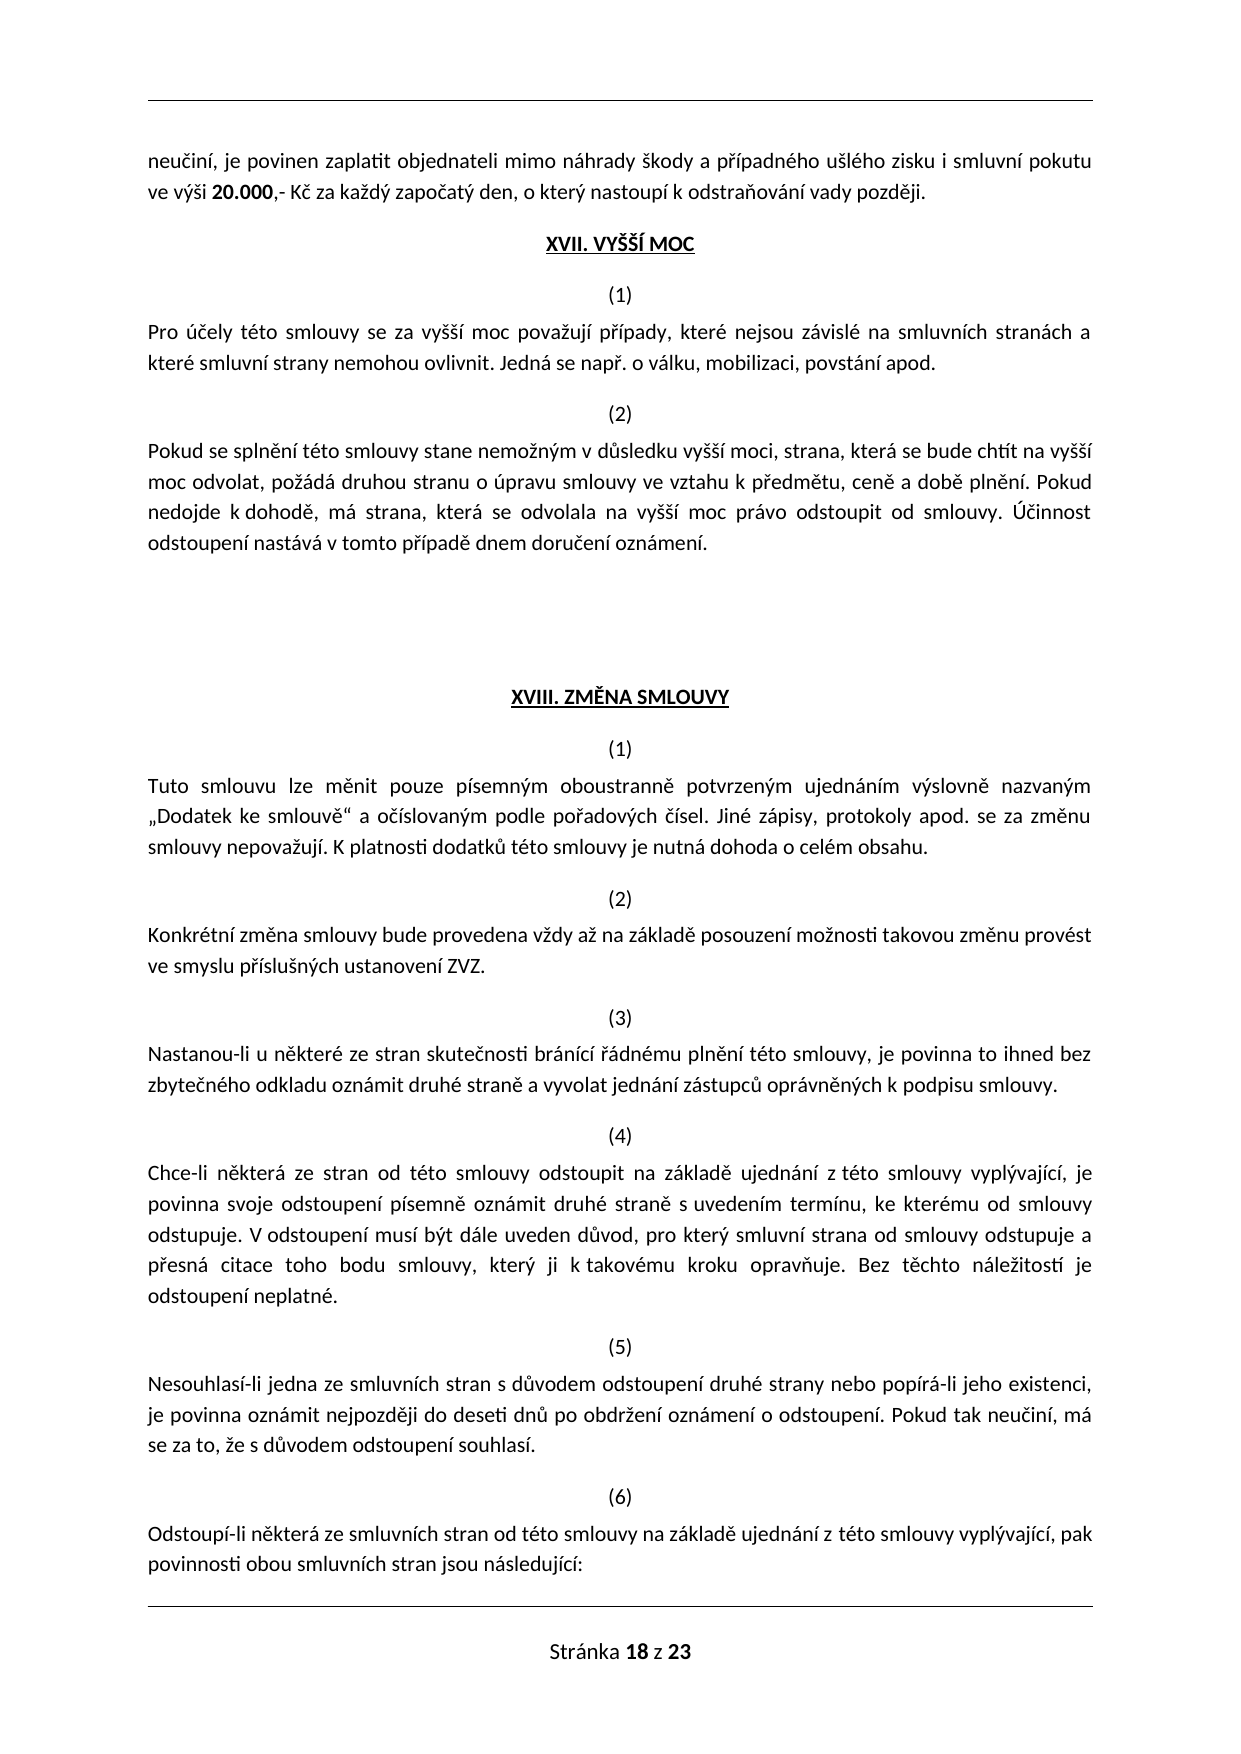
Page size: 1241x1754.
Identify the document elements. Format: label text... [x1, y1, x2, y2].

text (3) [148, 1004, 1093, 1030]
text Tuto smlouvu lze měnit pouze písemným oboustranně potvrzeným ujednáním výslovně nazvaným „Dodatek ke smlouvě“ a očíslovaným podle pořadových čísel. Jiné zápisy, protokoly apod. se za změnu smlouvy nepovažují. K platnosti dodatků této smlouvy je nutná dohoda o celém obsahu. [148, 772, 1093, 860]
text (5) [148, 1333, 1093, 1360]
text Konkrétní změna smlouvy bude provedena vždy až na základě posouzení možnosti takovou změnu provést ve smyslu příslušných ustanovení ZVZ. [148, 922, 1093, 979]
text (1) [148, 735, 1093, 762]
text (1) [148, 281, 1093, 308]
text (6) [148, 1483, 1093, 1510]
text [148, 148, 1093, 205]
text (2) [148, 885, 1093, 911]
text Pro účely této smlouvy se za vyšší moc považují případy, které nejsou závislé na smluvních stranách a které smluvní strany nemohou ovlivnit. Jedná se např. o válku, mobilizaci, povstání apod. [148, 318, 1093, 376]
text XVII. VYŠŠÍ MOC [148, 230, 1093, 256]
text Pokud se splnění této smlouvy stane nemožným v důsledku vyšší moci, strana, která se bude chtít na vyšší moc odvolat, požádá druhou stranu o úpravu smlouvy ve vztahu k předmětu, ceně a době plnění. Pokud nedojde k dohodě, má strana, která se odvolala na vyšší moc právo odstoupit od smlouvy. Účinnost odstoupení nastává v tomto případě dnem doručení oznámení. [148, 437, 1093, 556]
text Chce-li některá ze stran od této smlouvy odstoupit na základě ujednání z této smlouvy vyplývající, je povinna svoje odstoupení písemně oznámit druhé straně s uvedením termínu, ke kterému od smlouvy odstupuje. V odstoupení musí být dále uveden důvod, pro který smluvní strana od smlouvy odstupuje a přesná citace toho bodu smlouvy, který ji k takovému kroku opravňuje. Bez těchto náležitostí je odstoupení neplatné. [148, 1159, 1093, 1309]
text XVIII. ZMĚNA SMLOUVY [148, 683, 1093, 710]
text Nastanou-li u některé ze stran skutečnosti bránící řádnému plnění této smlouvy, je povinna to ihned bez zbytečného odkladu oznámit druhé straně a vyvolat jednání zástupců oprávněných k podpisu smlouvy. [148, 1041, 1093, 1098]
text Nesouhlasí-li jedna ze smluvních stran s důvodem odstoupení druhé strany nebo popírá-li jeho existenci, je povinna oznámit nejpozději do deseti dnů po obdržení oznámení o odstoupení. Pokud tak neučiní, má se za to, že s důvodem odstoupení souhlasí. [148, 1370, 1093, 1458]
text (4) [148, 1123, 1093, 1149]
text (2) [148, 400, 1093, 427]
text Odstoupí-li některá ze smluvních stran od této smlouvy na základě ujednání z této smlouvy vyplývající, pak povinnosti obou smluvních stran jsou následující: [148, 1520, 1093, 1577]
